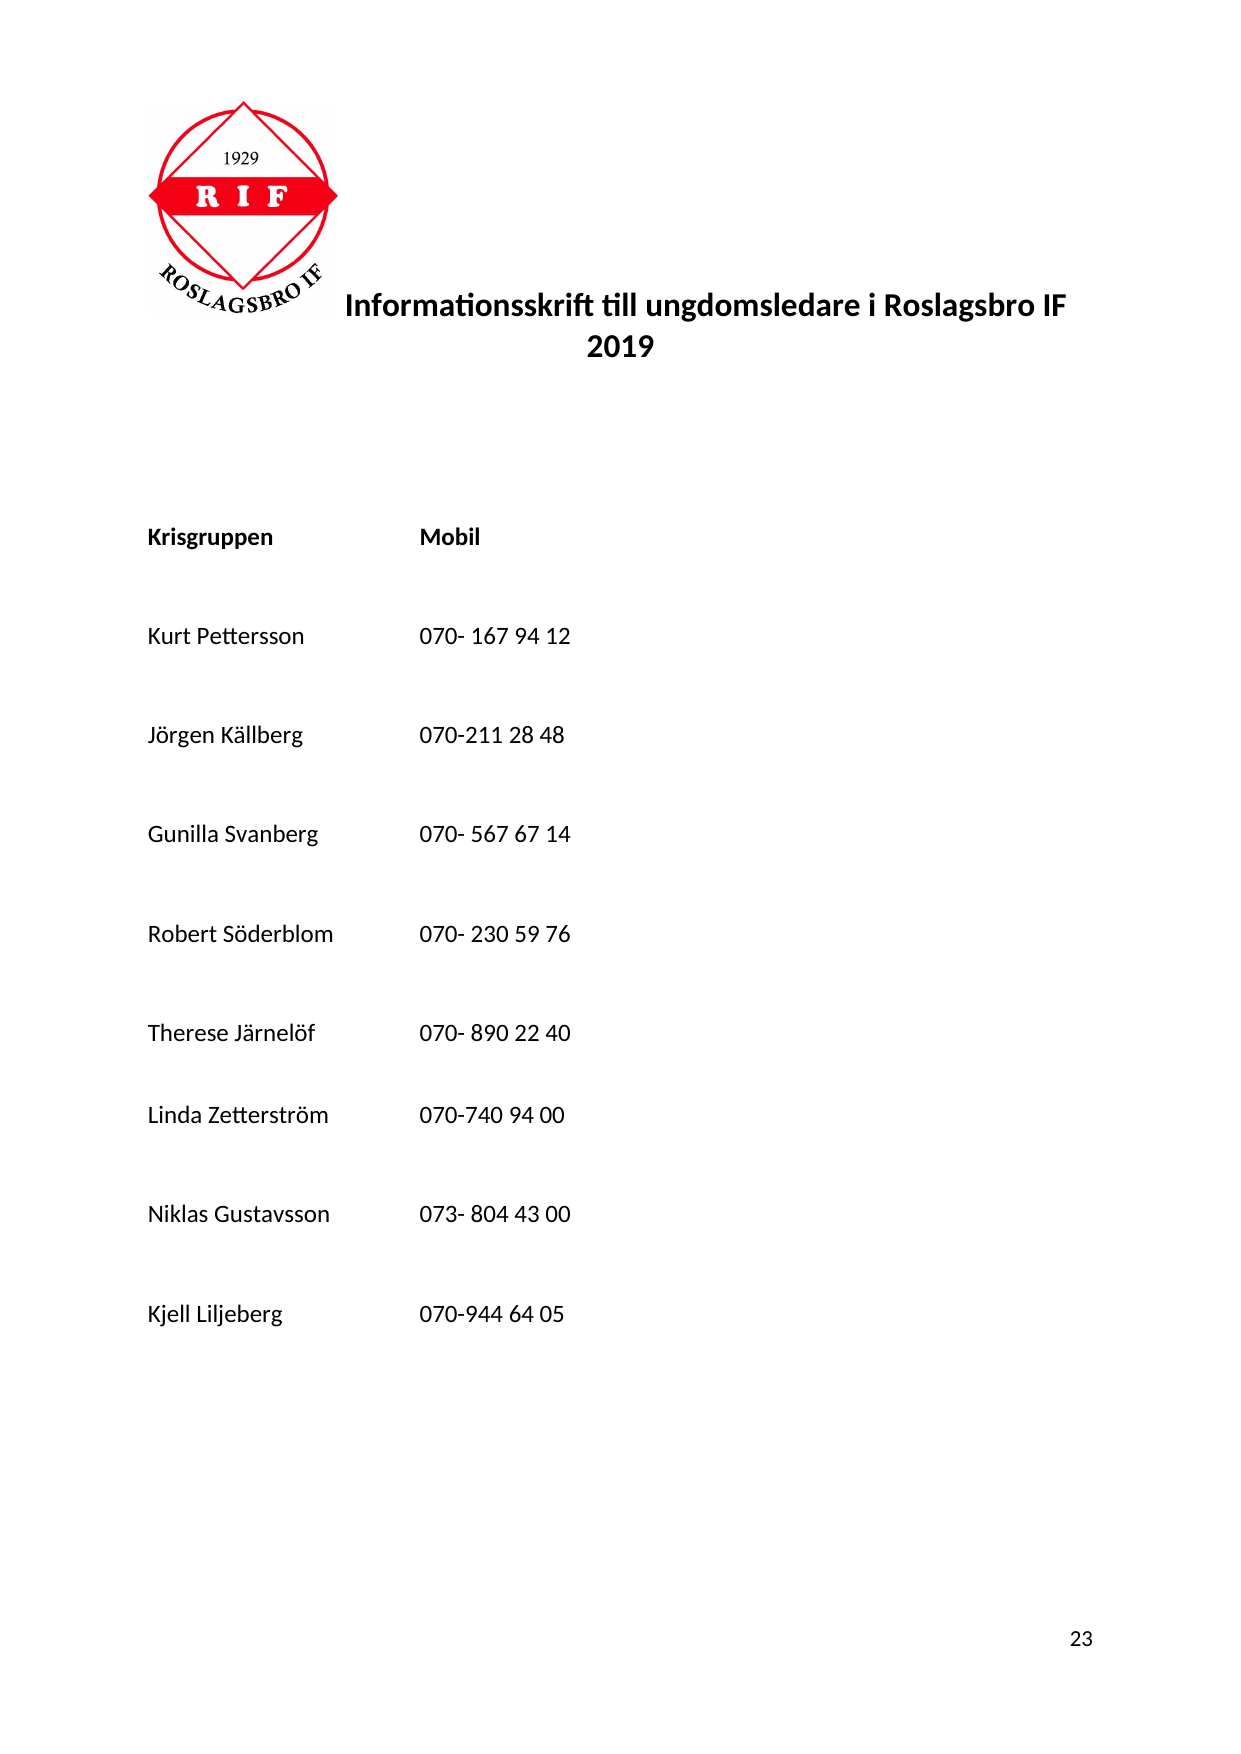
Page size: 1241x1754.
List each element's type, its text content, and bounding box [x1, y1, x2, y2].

text Gunilla Svanberg 070- 567 67 14 [148, 818, 1093, 849]
text Krisgruppen Mobil [148, 521, 1093, 552]
text Niklas Gustavsson 073- 804 43 00 [148, 1198, 1093, 1229]
text Therese Järnelöf 070- 890 22 40 [148, 1017, 1093, 1047]
picture [147, 101, 338, 317]
text Linda Zetterström 070-740 94 00 [148, 1066, 1093, 1130]
text Robert Söderblom 070- 230 59 76 [148, 918, 1093, 948]
text Kurt Pettersson 070- 167 94 12 [148, 620, 1093, 651]
text Jörgen Källberg 070-211 28 48 [148, 719, 1093, 750]
text Kjell Liljeberg 070-944 64 05 [148, 1298, 1093, 1328]
